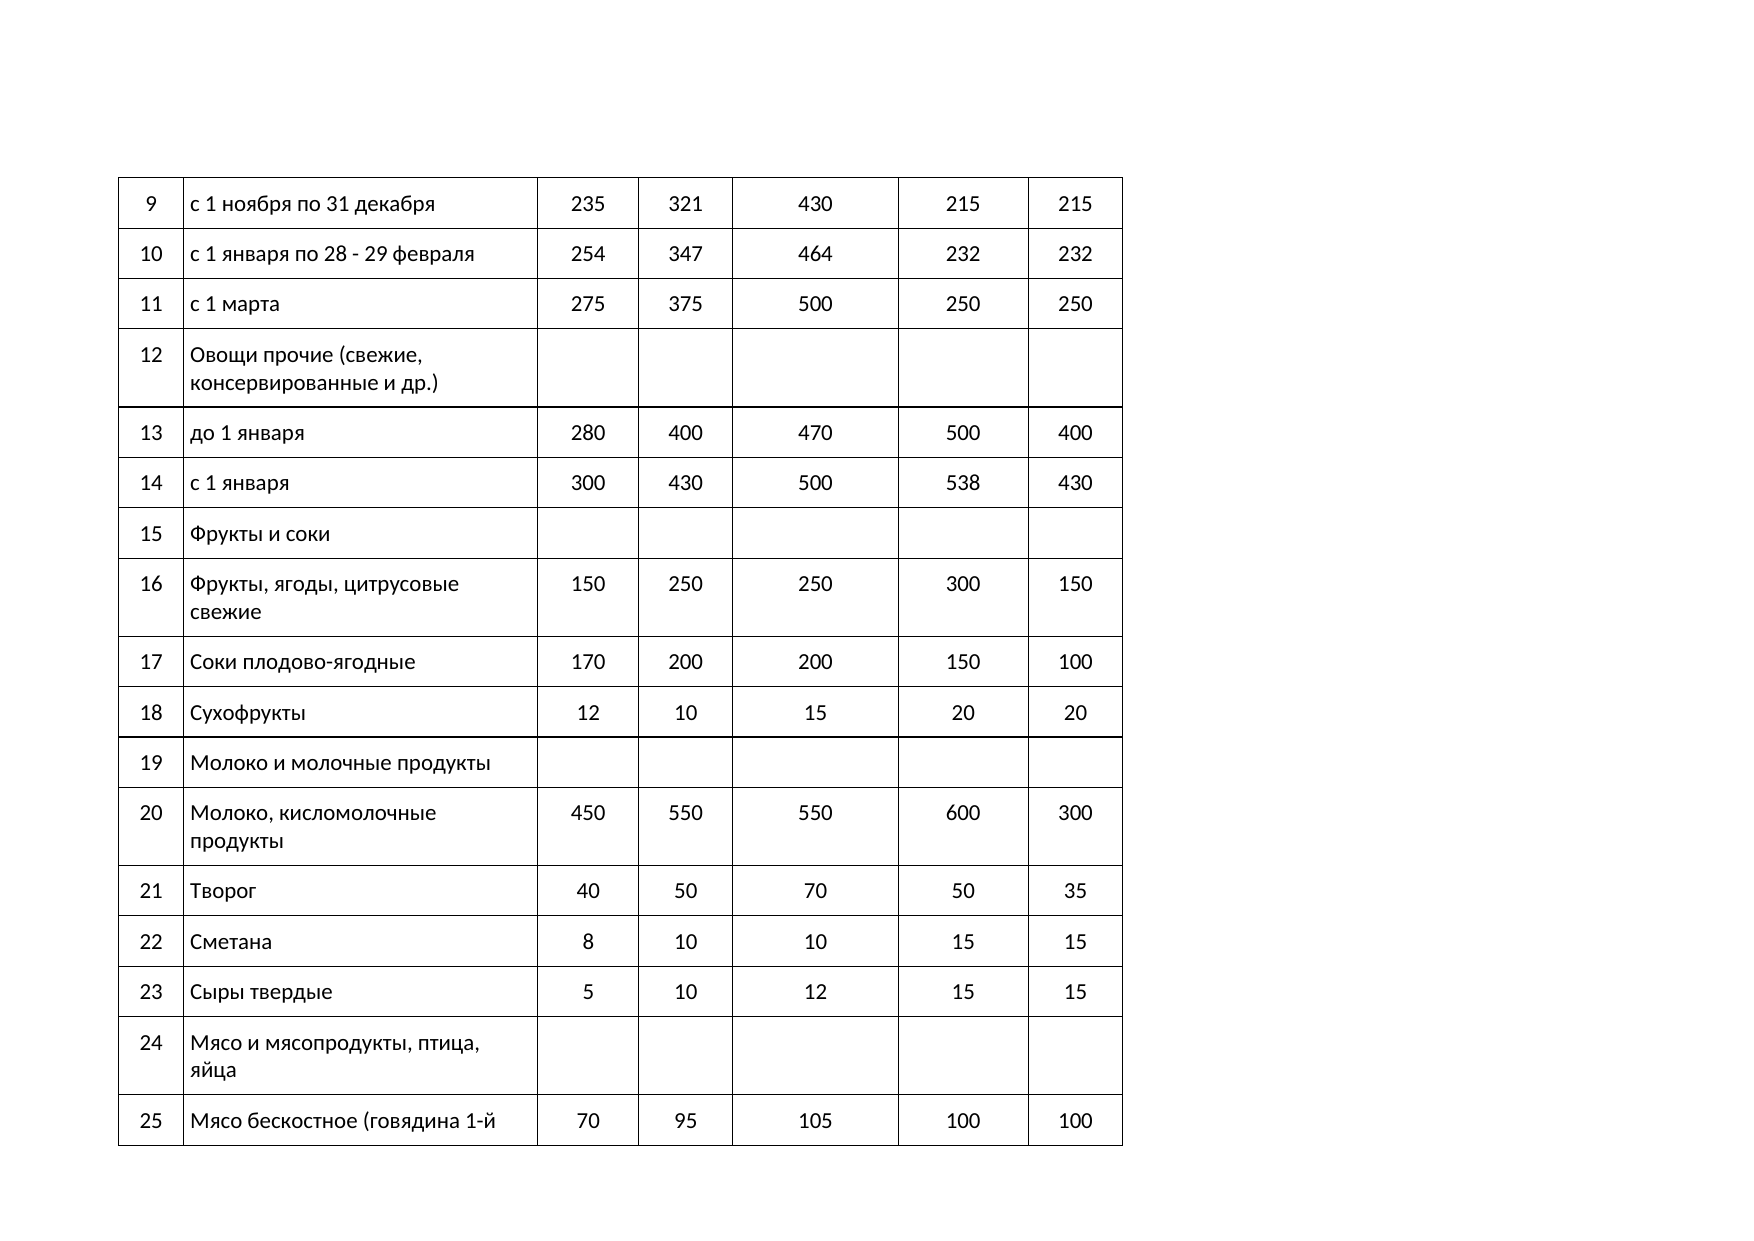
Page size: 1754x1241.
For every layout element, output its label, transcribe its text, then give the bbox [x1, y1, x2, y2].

table_cell Творог [184, 866, 537, 915]
table_cell 10 [639, 687, 732, 736]
table_cell Соки плодово-ягодные [184, 637, 537, 686]
table_cell с 1 января [184, 458, 537, 507]
table_cell 200 [639, 637, 732, 686]
table_cell 500 [899, 408, 1028, 457]
table_cell 70 [538, 1095, 638, 1144]
table_cell 275 [538, 279, 638, 328]
table_cell 15 [1029, 916, 1122, 966]
table_cell 235 [538, 178, 638, 227]
table_cell Фрукты, ягоды, цитрусовые свежие [184, 559, 537, 636]
table_cell 100 [1029, 637, 1122, 686]
table_cell 15 [1029, 967, 1122, 1016]
table_cell 150 [538, 559, 638, 636]
table_cell 10 [119, 229, 183, 278]
table_cell 250 [1029, 279, 1122, 328]
table_cell 500 [733, 458, 898, 507]
table_cell 24 [119, 1017, 183, 1094]
table_cell 100 [1029, 1095, 1122, 1144]
table_cell Молоко и молочные продукты [184, 738, 537, 787]
table_cell 35 [1029, 866, 1122, 915]
table_cell [538, 329, 638, 406]
table_cell 5 [538, 967, 638, 1016]
table_cell 11 [119, 279, 183, 328]
table_cell [733, 1017, 898, 1094]
table_cell [1029, 1017, 1122, 1094]
table_cell 400 [639, 408, 732, 457]
table_cell 600 [899, 788, 1028, 865]
table_cell 538 [899, 458, 1028, 507]
table_cell 150 [1029, 559, 1122, 636]
table_cell 15 [119, 508, 183, 557]
table_cell до 1 января [184, 408, 537, 457]
table_cell 10 [639, 967, 732, 1016]
table_cell 550 [733, 788, 898, 865]
table_cell 321 [639, 178, 732, 227]
table_cell [1029, 738, 1122, 787]
table_cell 10 [733, 916, 898, 966]
table_cell 215 [899, 178, 1028, 227]
table_cell [639, 738, 732, 787]
table_cell Овощи прочие (свежие, консервированные и др.) [184, 329, 537, 406]
table_cell Молоко, кисломолочные продукты [184, 788, 537, 865]
table_cell [639, 508, 732, 557]
table_cell 15 [899, 967, 1028, 1016]
table_cell 430 [733, 178, 898, 227]
table_cell 15 [733, 687, 898, 736]
table_cell 19 [119, 738, 183, 787]
table_cell 430 [639, 458, 732, 507]
table_cell 232 [899, 229, 1028, 278]
table_cell 300 [538, 458, 638, 507]
table_cell [899, 738, 1028, 787]
table_cell 232 [1029, 229, 1122, 278]
table_cell 464 [733, 229, 898, 278]
table_cell 16 [119, 559, 183, 636]
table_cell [184, 1095, 537, 1144]
table_cell 450 [538, 788, 638, 865]
table_cell 22 [119, 916, 183, 966]
table_cell [733, 329, 898, 406]
table_cell 500 [733, 279, 898, 328]
table_cell 15 [899, 916, 1028, 966]
table_cell [639, 329, 732, 406]
table_cell 347 [639, 229, 732, 278]
table_cell [899, 329, 1028, 406]
table_cell [733, 508, 898, 557]
table_cell 23 [119, 967, 183, 1016]
table_cell [538, 1017, 638, 1094]
table_cell 250 [733, 559, 898, 636]
table_cell 280 [538, 408, 638, 457]
table_cell 10 [639, 916, 732, 966]
table_cell 200 [733, 637, 898, 686]
table_cell [538, 508, 638, 557]
table_cell Сыры твердые [184, 967, 537, 1016]
table_cell 12 [538, 687, 638, 736]
table_cell 105 [733, 1095, 898, 1144]
table_cell [899, 1017, 1028, 1094]
table_cell 20 [119, 788, 183, 865]
table_cell [733, 738, 898, 787]
table_cell 18 [119, 687, 183, 736]
table_cell 250 [899, 279, 1028, 328]
table_cell 300 [1029, 788, 1122, 865]
table_cell 12 [733, 967, 898, 1016]
table_cell 50 [639, 866, 732, 915]
table_cell с 1 ноября по 31 декабря [184, 178, 537, 227]
table_cell 25 [119, 1095, 183, 1144]
table_cell 150 [899, 637, 1028, 686]
table_cell 250 [639, 559, 732, 636]
table_cell 9 [119, 178, 183, 227]
table_cell Сметана [184, 916, 537, 966]
table_cell 430 [1029, 458, 1122, 507]
table_cell Фрукты и соки [184, 508, 537, 557]
table_cell с 1 января по 28 - 29 февраля [184, 229, 537, 278]
table_cell [538, 738, 638, 787]
table_cell [1029, 508, 1122, 557]
table_cell 215 [1029, 178, 1122, 227]
table_cell 50 [899, 866, 1028, 915]
table_cell [1029, 329, 1122, 406]
table_cell 254 [538, 229, 638, 278]
table_cell Мясо и мясопродукты, птица, яйца [184, 1017, 537, 1094]
table_cell 95 [639, 1095, 732, 1144]
table_cell с 1 марта [184, 279, 537, 328]
table_cell 13 [119, 408, 183, 457]
table_cell 20 [899, 687, 1028, 736]
table_cell 20 [1029, 687, 1122, 736]
table_cell 21 [119, 866, 183, 915]
table_cell 12 [119, 329, 183, 406]
table_cell 470 [733, 408, 898, 457]
table_cell 17 [119, 637, 183, 686]
table_cell 550 [639, 788, 732, 865]
table_cell 400 [1029, 408, 1122, 457]
table_cell 14 [119, 458, 183, 507]
table_cell 70 [733, 866, 898, 915]
table_cell 170 [538, 637, 638, 686]
table_cell Сухофрукты [184, 687, 537, 736]
table_cell 100 [899, 1095, 1028, 1144]
table_cell 375 [639, 279, 732, 328]
table_cell [899, 508, 1028, 557]
table_cell 300 [899, 559, 1028, 636]
table_cell 8 [538, 916, 638, 966]
table_cell 40 [538, 866, 638, 915]
table_cell [639, 1017, 732, 1094]
